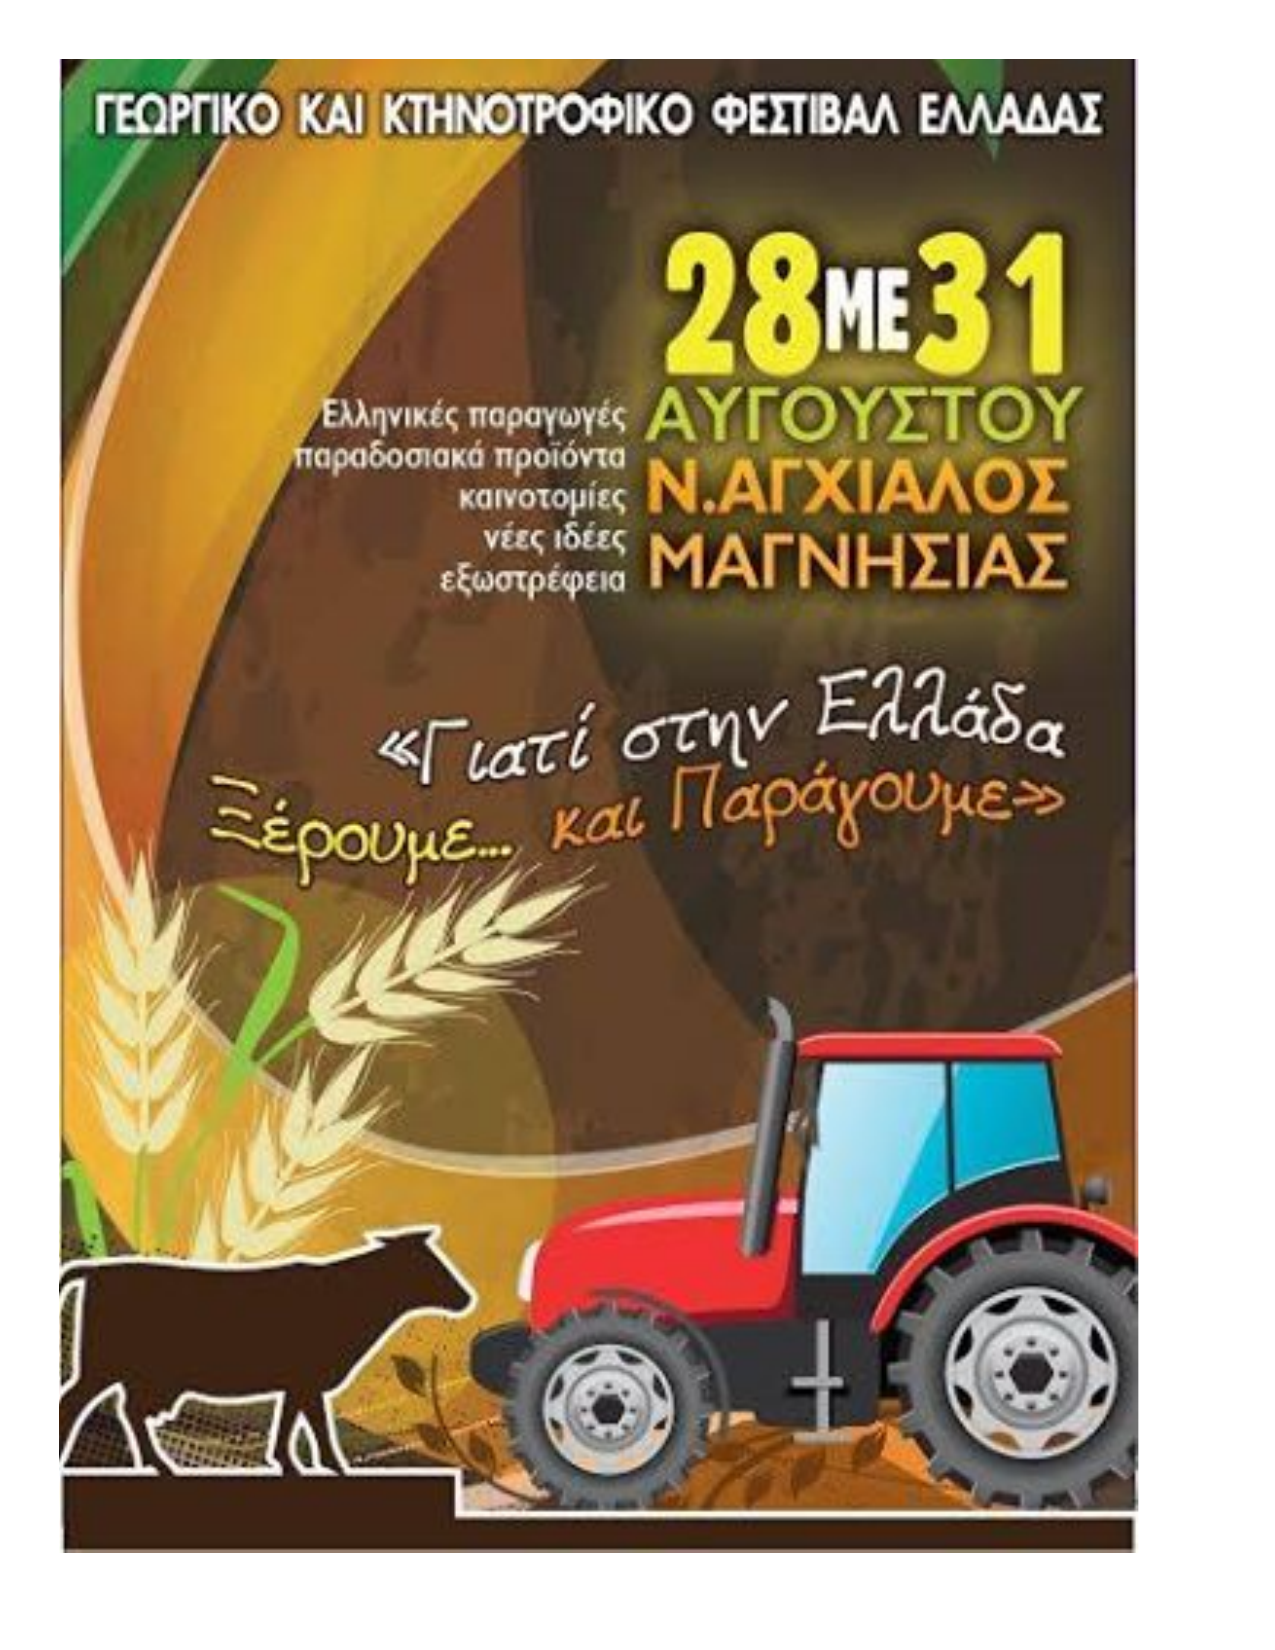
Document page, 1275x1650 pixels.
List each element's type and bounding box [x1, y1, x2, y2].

picture [59, 59, 1139, 1553]
